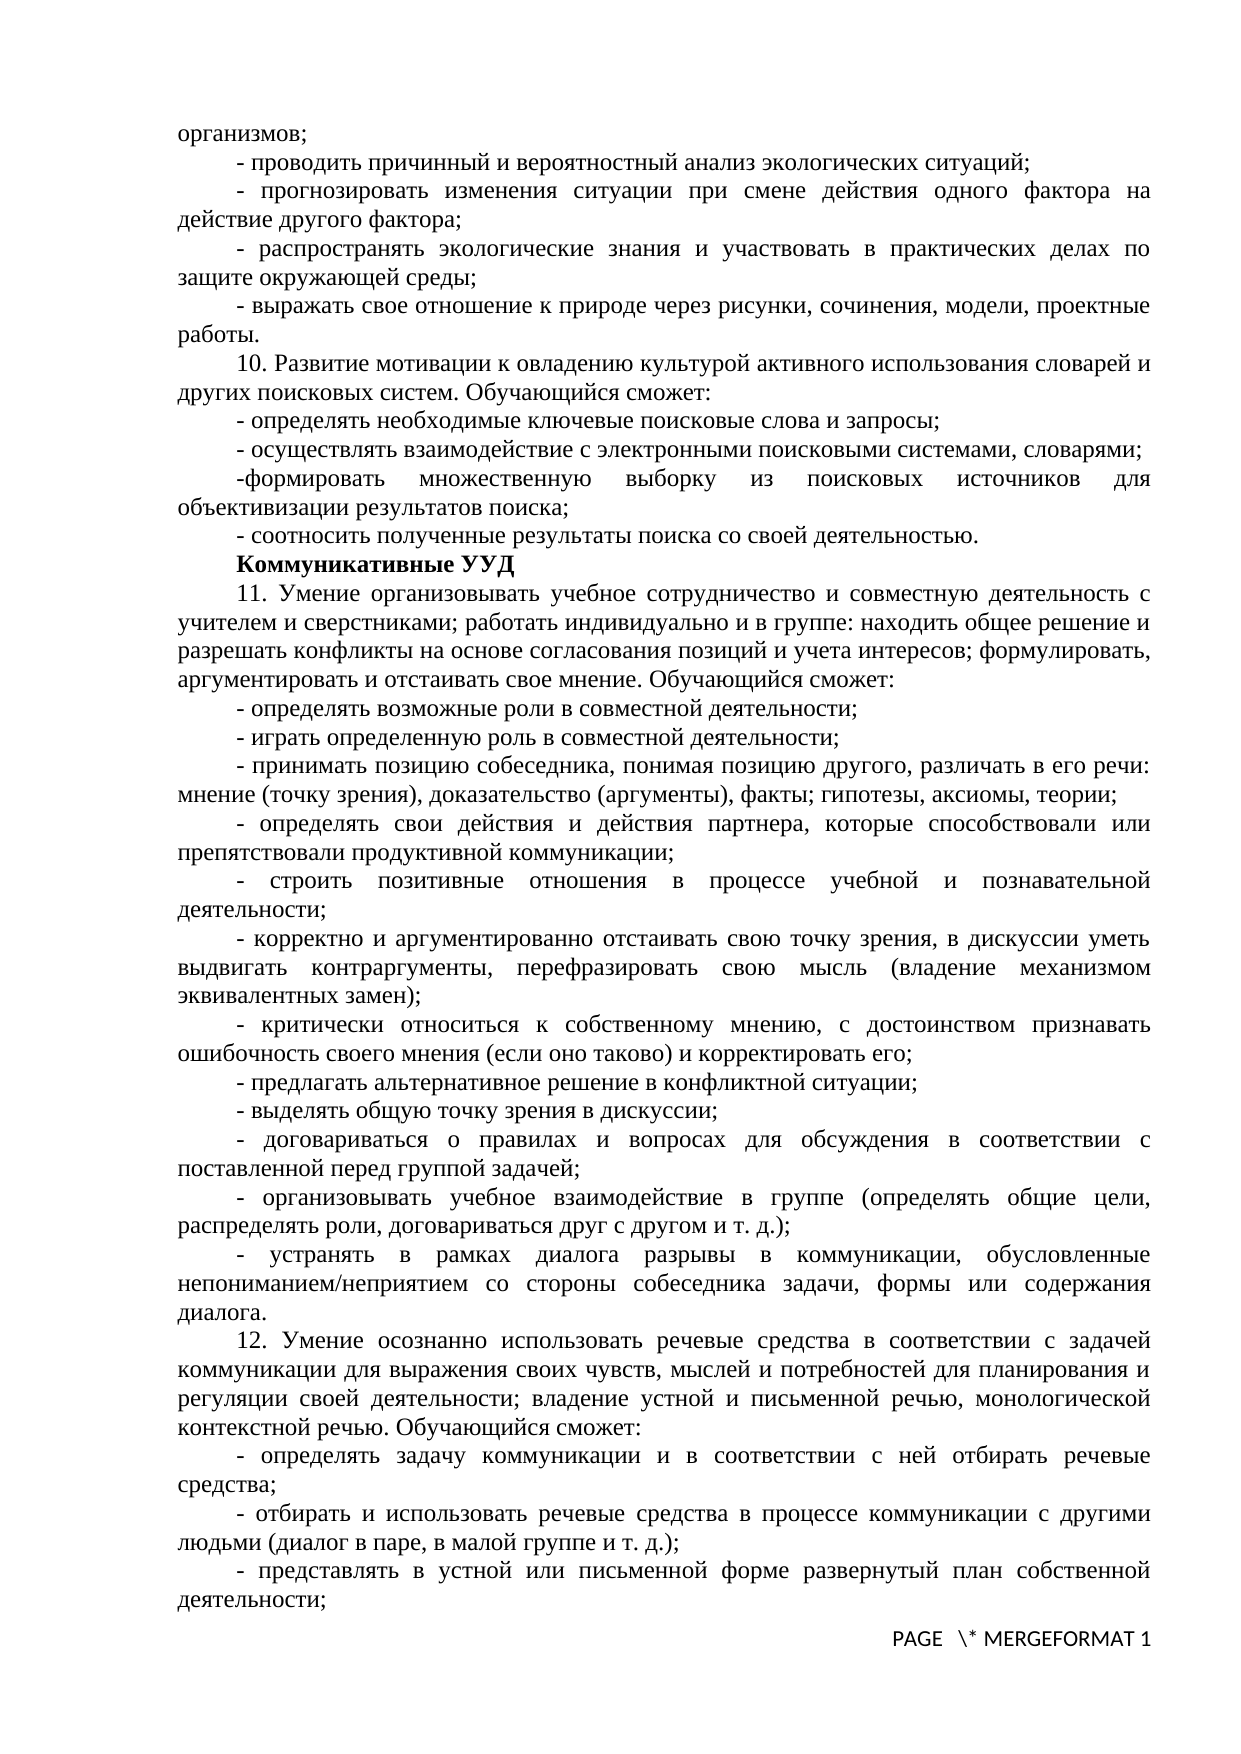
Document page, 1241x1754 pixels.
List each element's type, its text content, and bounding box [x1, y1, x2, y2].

text - выделять общую точку зрения в дискуссии; [177, 1096, 1152, 1124]
text 10. Развитие мотивации к овладению культурой активного использования словарей и других поисковых систем. Обучающийся сможет: [177, 348, 1152, 406]
text - соотносить полученные результаты поиска со своей деятельностью. [177, 521, 1152, 549]
text - прогнозировать изменения ситуации при смене действия одного фактора на действие другого фактора; [177, 176, 1152, 233]
text - критически относиться к собственному мнению, с достоинством признавать ошибочность своего мнения (если оно таково) и корректировать его; [177, 1009, 1152, 1067]
text - корректно и аргументированно отстаивать свою точку зрения, в дискуссии уметь выдвигать контраргументы, перефразировать свою мысль (владение механизмом эквивалентных замен); [177, 923, 1152, 1009]
text - определять задачу коммуникации и в соответствии с ней отбирать речевые средства; [177, 1441, 1152, 1498]
text - предлагать альтернативное решение в конфликтной ситуации; [177, 1067, 1152, 1096]
text 11. Умение организовывать учебное сотрудничество и совместную деятельность с учителем и сверстниками; работать индивидуально и в группе: находить общее решение и разрешать конфликты на основе согласования позиций и учета интересов; формулировать, аргументировать и отстаивать свое мнение. Обучающийся сможет: [177, 578, 1152, 693]
text - представлять в устной или письменной форме развернутый план собственной деятельности; [177, 1556, 1152, 1613]
text - осуществлять взаимодействие с электронными поисковыми системами, словарями; [177, 434, 1152, 463]
text 12. Умение осознанно использовать речевые средства в соответствии с задачей коммуникации для выражения своих чувств, мыслей и потребностей для планирования и регуляции своей деятельности; владение устной и письменной речью, монологической контекстной речью. Обучающийся сможет: [177, 1326, 1152, 1441]
text - определять свои действия и действия партнера, которые способствовали или препятствовали продуктивной коммуникации; [177, 808, 1152, 866]
text - распространять экологические знания и участвовать в практических делах по защите окружающей среды; [177, 233, 1152, 291]
text Коммуникативные УУД [177, 549, 1152, 578]
text - принимать позицию собеседника, понимая позицию другого, различать в его речи: мнение (точку зрения), доказательство (аргументы), факты; гипотезы, аксиомы, теории; [177, 751, 1152, 808]
text -формировать множественную выборку из поисковых источников для объективизации результатов поиска; [177, 463, 1152, 521]
text - договариваться о правилах и вопросах для обсуждения в соответствии с поставленной перед группой задачей; [177, 1124, 1152, 1182]
text - определять необходимые ключевые поисковые слова и запросы; [177, 406, 1152, 434]
text - играть определенную роль в совместной деятельности; [177, 722, 1152, 751]
text - строить позитивные отношения в процессе учебной и познавательной деятельности; [177, 866, 1152, 923]
text - выражать свое отношение к природе через рисунки, сочинения, модели, проектные работы. [177, 291, 1152, 348]
text - проводить причинный и вероятностный анализ экологических ситуаций; [177, 147, 1152, 176]
text - отбирать и использовать речевые средства в процессе коммуникации с другими людьми (диалог в паре, в малой группе и т. д.); [177, 1498, 1152, 1556]
text - организовывать учебное взаимодействие в группе (определять общие цели, распределять роли, договариваться друг с другом и т. д.); [177, 1182, 1152, 1239]
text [177, 118, 1152, 147]
text - определять возможные роли в совместной деятельности; [177, 693, 1152, 722]
text - устранять в рамках диалога разрывы в коммуникации, обусловленные непониманием/неприятием со стороны собеседника задачи, формы или содержания диалога. [177, 1239, 1152, 1326]
